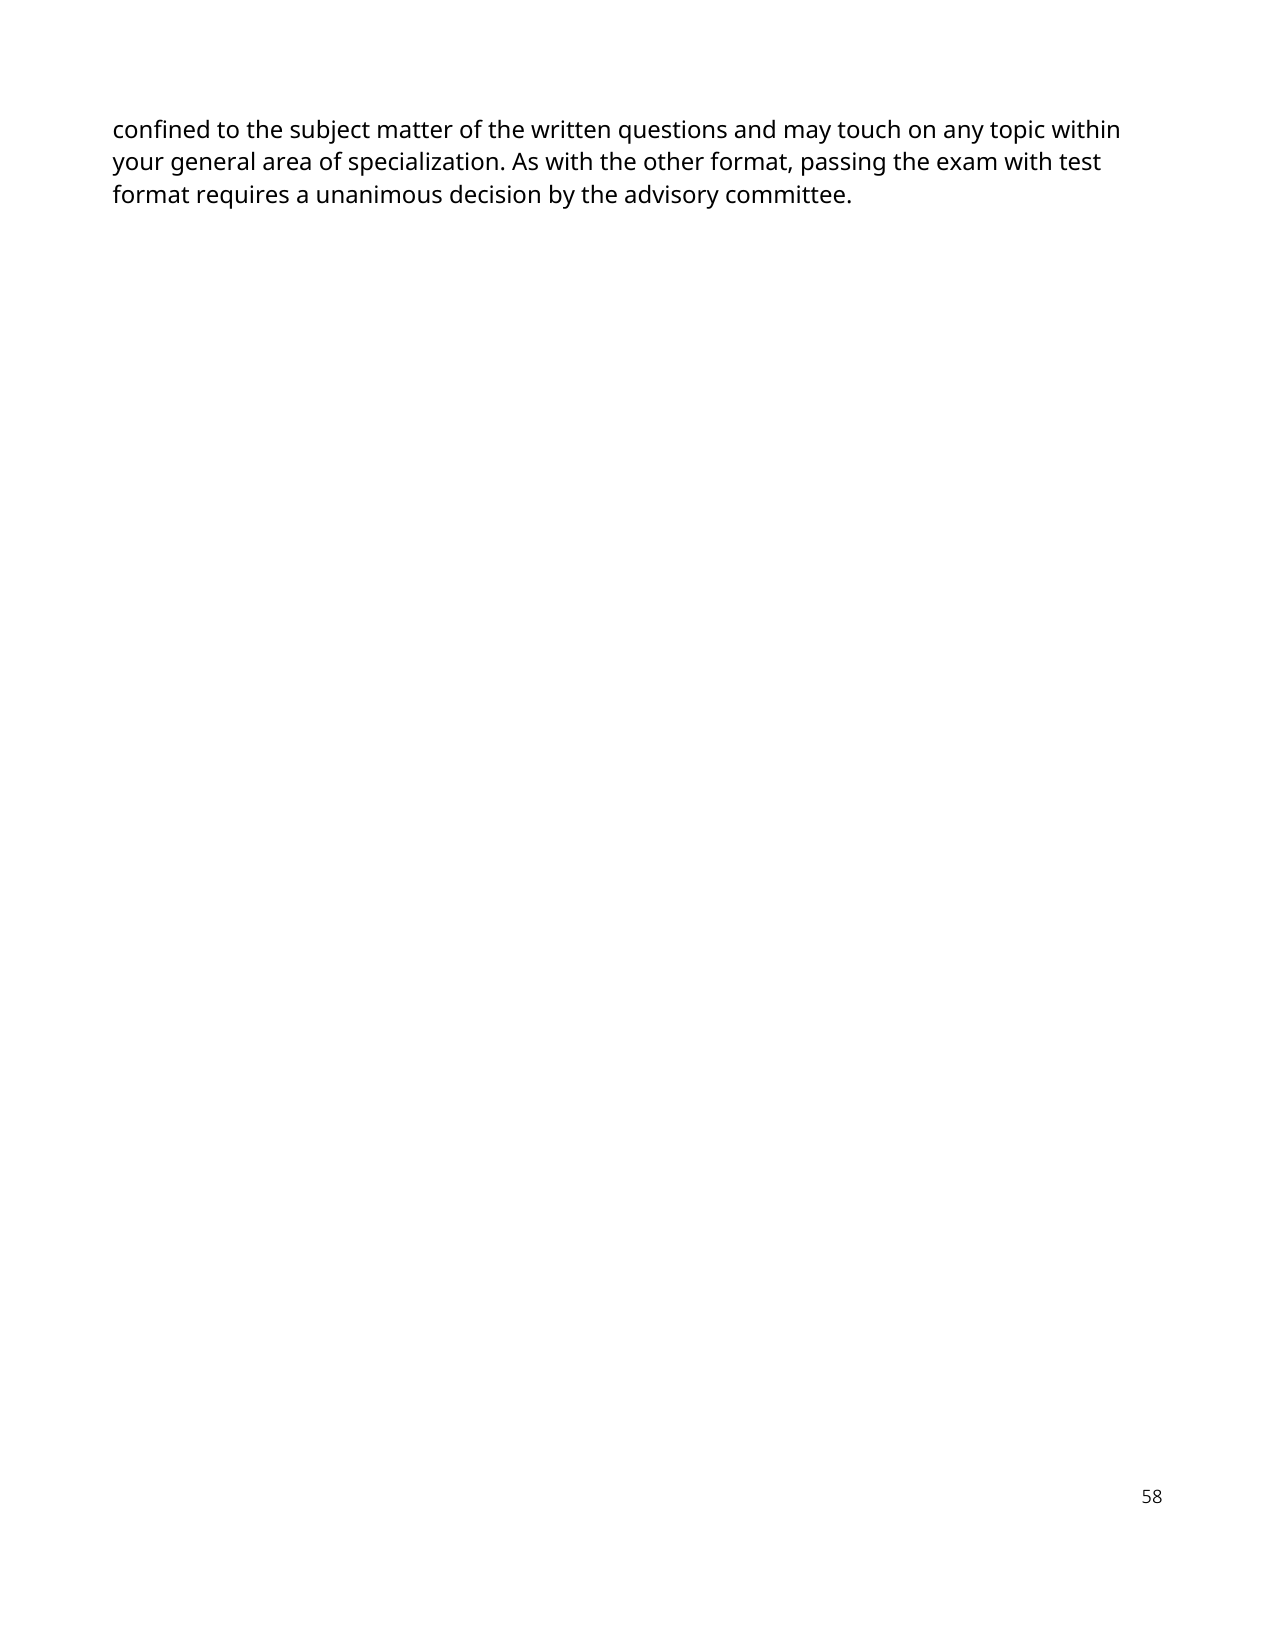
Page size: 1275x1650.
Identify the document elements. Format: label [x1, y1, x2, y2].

text [112, 112, 1162, 210]
